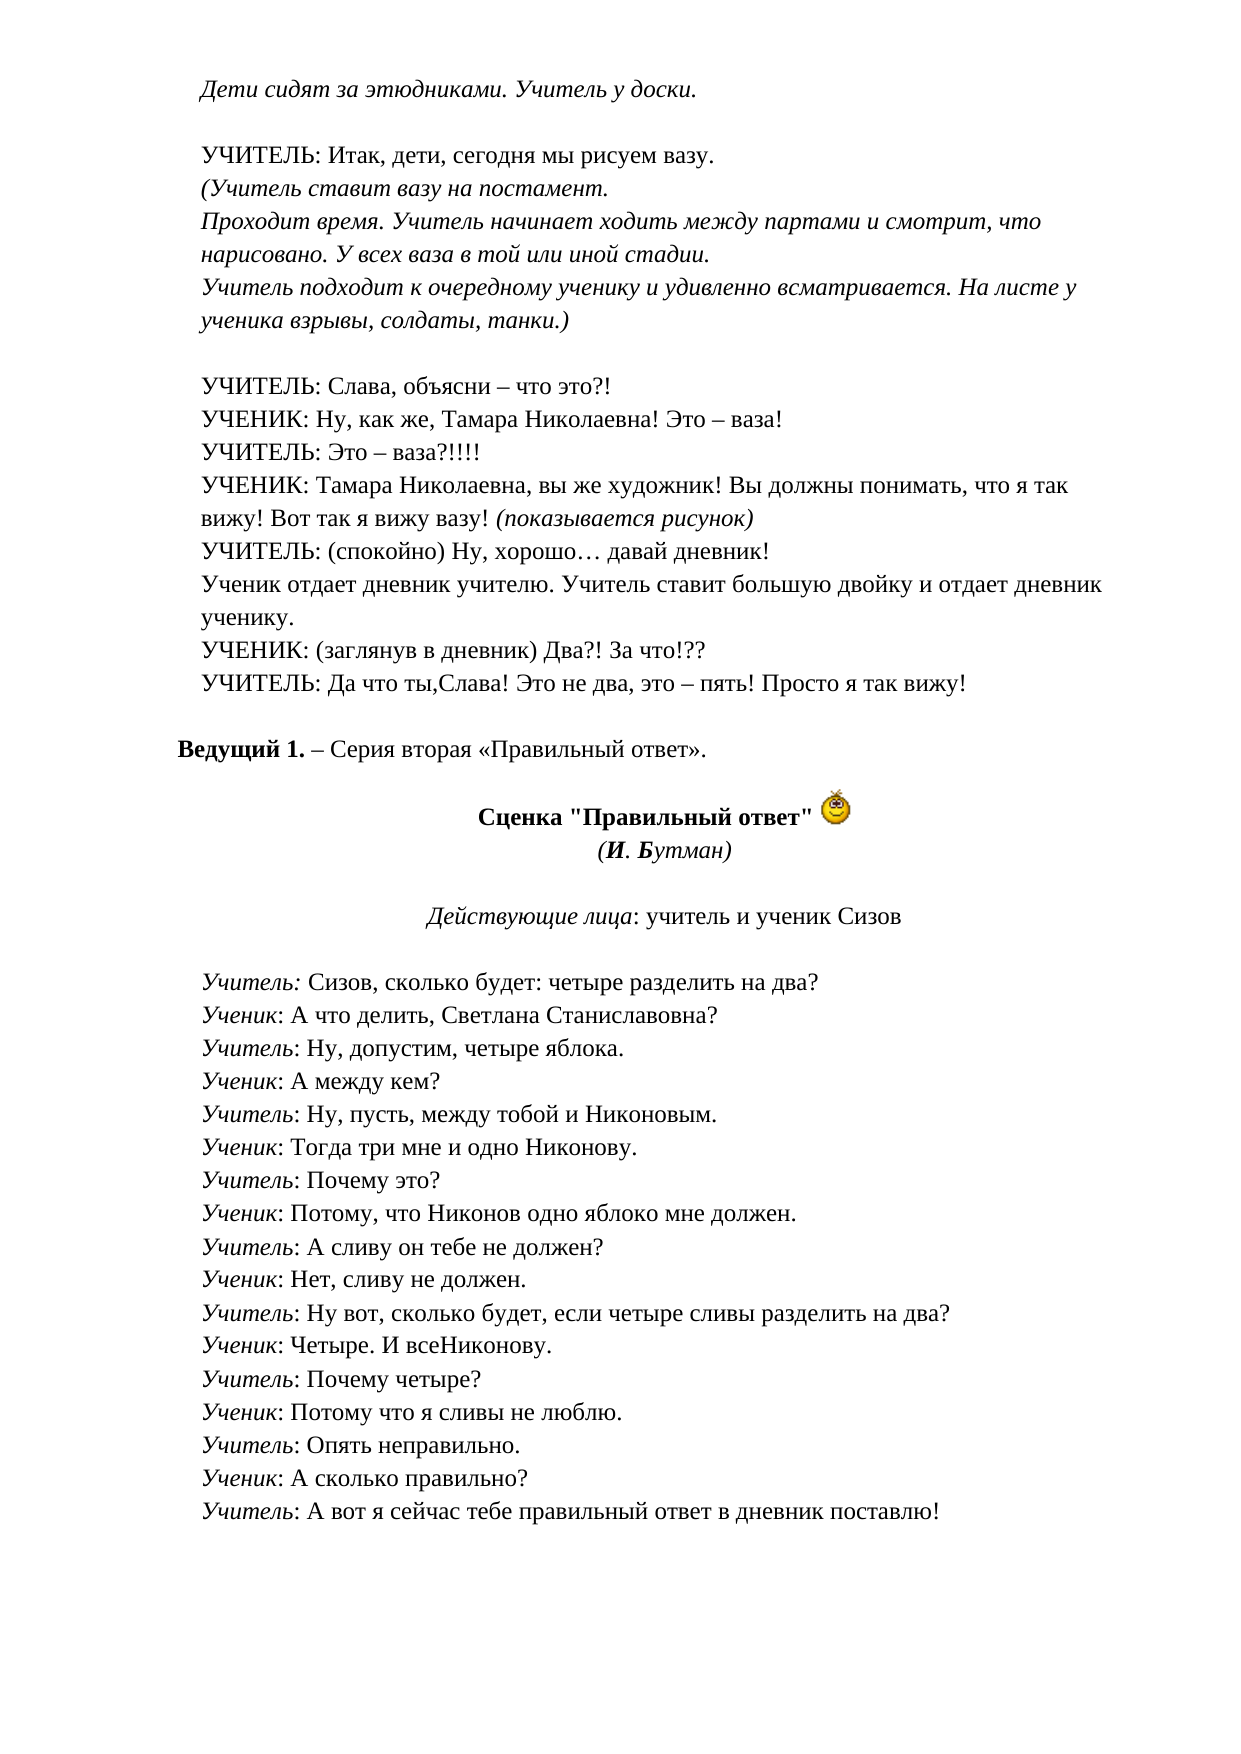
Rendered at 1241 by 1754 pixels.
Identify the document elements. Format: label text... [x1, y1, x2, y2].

text Учитель: А вот я сейчас тебе правильный ответ в дневник поставлю! [201, 1496, 1128, 1524]
text Учитель: Сизов, сколько будет: четыре разделить на два? [201, 967, 1128, 996]
text Ученик: Четыре. И всеНиконову. [201, 1331, 1128, 1359]
text Дети сидят за этюдниками. Учитель у доски. [201, 74, 1128, 136]
text Проходит время. Учитель начинает ходить между партами и смотрит, что нарисовано. У всех ваза в той или иной стадии. [201, 206, 1128, 268]
text УЧЕНИК: Ну, как же, Тамара Николаевна! Это – ваза! [201, 404, 1128, 433]
text Ученик: А между кем? [201, 1066, 1128, 1095]
text Учитель: Ну, пусть, между тобой и Никоновым. [201, 1099, 1128, 1128]
text УЧЕНИК: Тамара Николаевна, вы же художник! Вы должны понимать, что я так вижу! Вот так я вижу вазу! (показывается рисунок) [201, 470, 1128, 532]
text УЧИТЕЛЬ: Итак, дети, сегодня мы рисуем вазу. [201, 140, 1128, 169]
text (Учитель ставит вазу на постамент. [201, 173, 1128, 202]
text Учитель подходит к очередному ученику и удивленно всматривается. На листе у ученика взрывы, солдаты, танки.) [201, 272, 1128, 334]
text Ведущий 1. – Серия вторая «Правильный ответ». [177, 734, 1152, 763]
text Ученик: А что делить, Светлана Станиславовна? [201, 1000, 1128, 1029]
text УЧИТЕЛЬ: Это – ваза?!!!! [201, 437, 1128, 466]
text Учитель: А сливу он тебе не должен? [201, 1232, 1128, 1260]
text УЧИТЕЛЬ: Да что ты,Слава! Это не два, это – пять! Просто я так вижу! [201, 668, 1128, 697]
text Ученик: Нет, сливу не должен. [201, 1264, 1128, 1293]
text Учитель: Ну, допустим, четыре яблока. [201, 1033, 1128, 1062]
text (И. Бутман) [177, 835, 1152, 864]
text Ученик: Потому что я сливы не люблю. [201, 1397, 1128, 1425]
text Учитель: Почему это? [201, 1166, 1128, 1194]
picture [820, 788, 852, 826]
text УЧИТЕЛЬ: (спокойно) Ну, хорошо… давай дневник! [201, 536, 1128, 565]
text Учитель: Ну вот, сколько будет, если четыре сливы разделить на два? [201, 1298, 1128, 1326]
text УЧИТЕЛЬ: Слава, объясни – что это?! [201, 338, 1128, 400]
text Ученик отдает дневник учителю. Учитель ставит большую двойку и отдает дневник ученику. [201, 569, 1128, 631]
text Учитель: Почему четыре? [201, 1364, 1128, 1392]
text Ученик: Потому, что Никонов одно яблоко мне должен. [201, 1198, 1128, 1227]
text УЧЕНИК: (заглянув в дневник) Два?! За что!?? [201, 635, 1128, 664]
text Ученик: А сколько правильно? [201, 1463, 1128, 1491]
text Действующие лица: учитель и ученик Сизов [201, 901, 1128, 930]
text Ученик: Тогда три мне и одно Никонову. [201, 1132, 1128, 1161]
text Учитель: Опять неправильно. [201, 1430, 1128, 1458]
text Сценка "Правильный ответ" [177, 788, 1152, 831]
